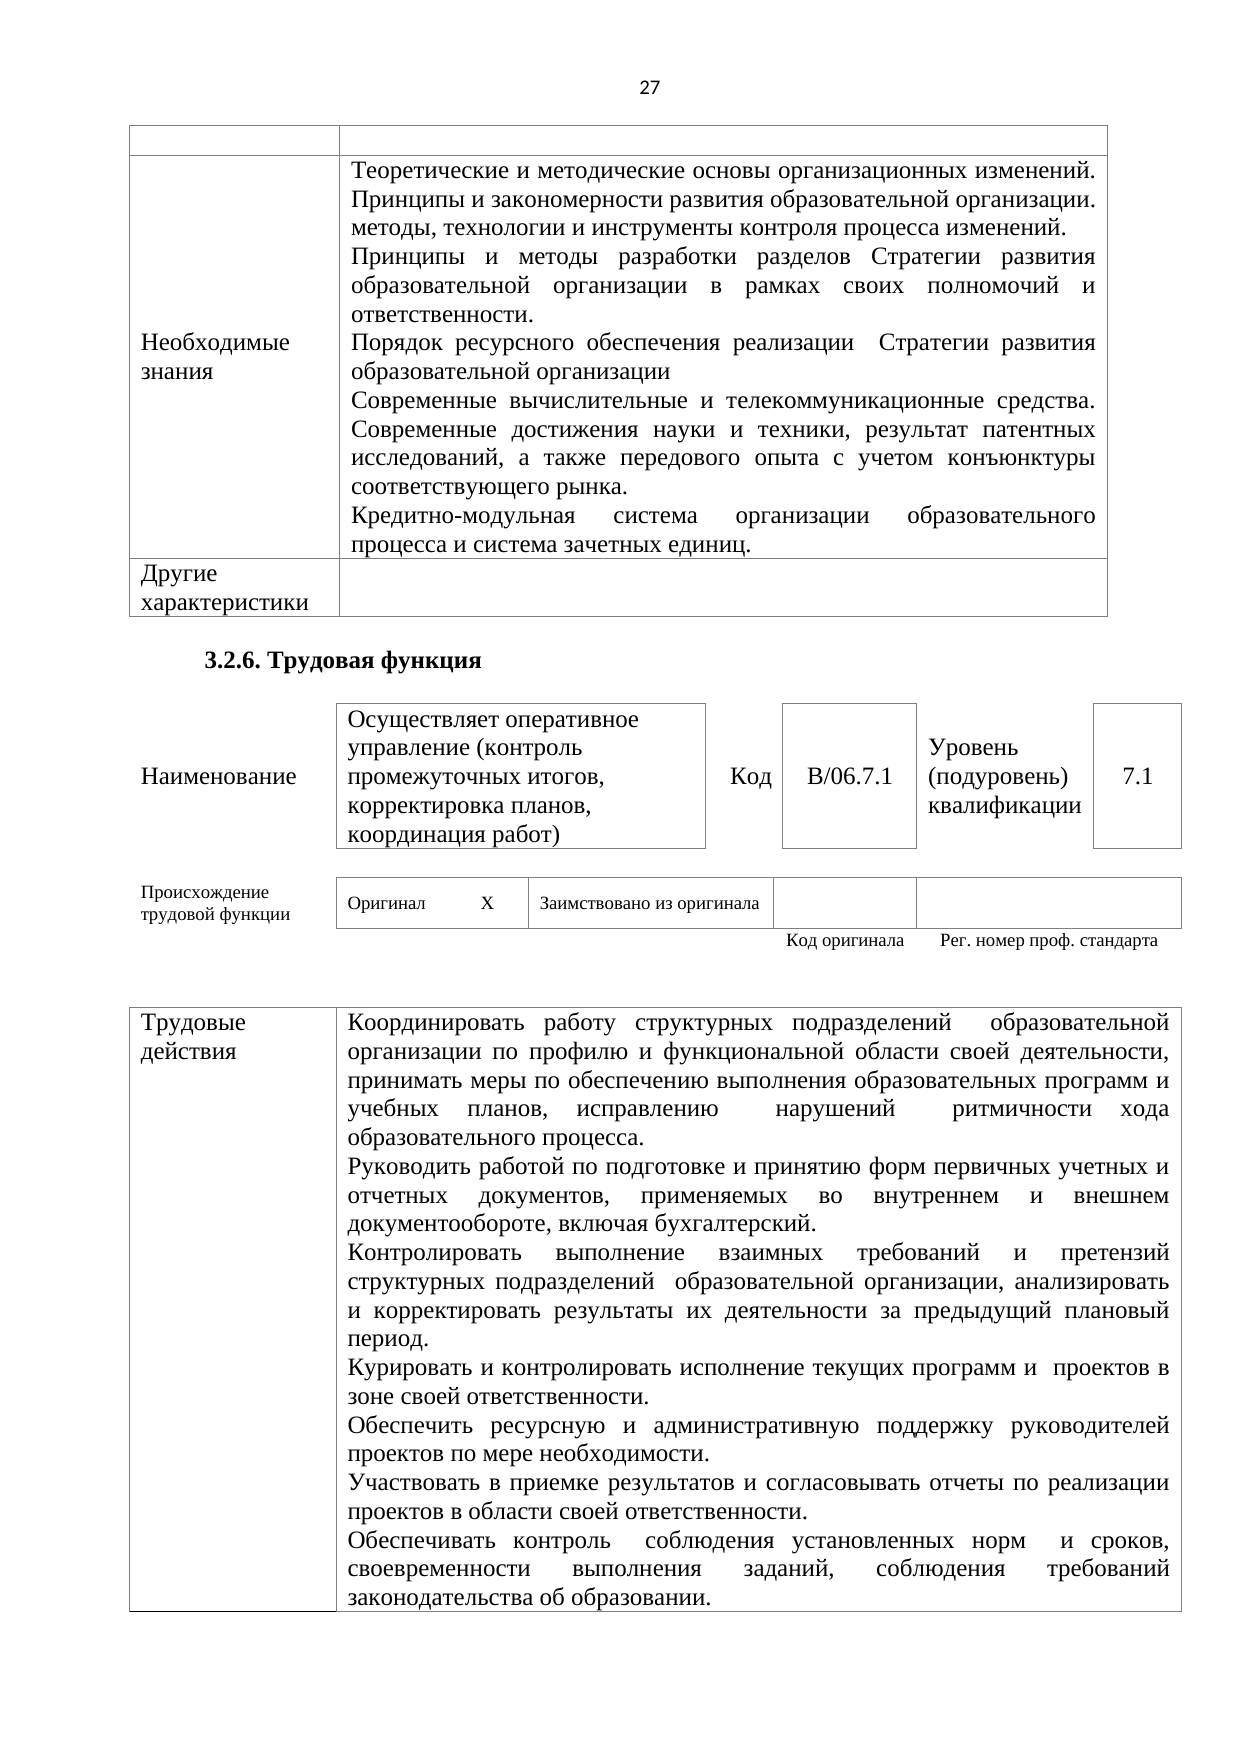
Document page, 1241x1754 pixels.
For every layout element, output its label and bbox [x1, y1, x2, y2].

table_header [118, 125, 1181, 1612]
